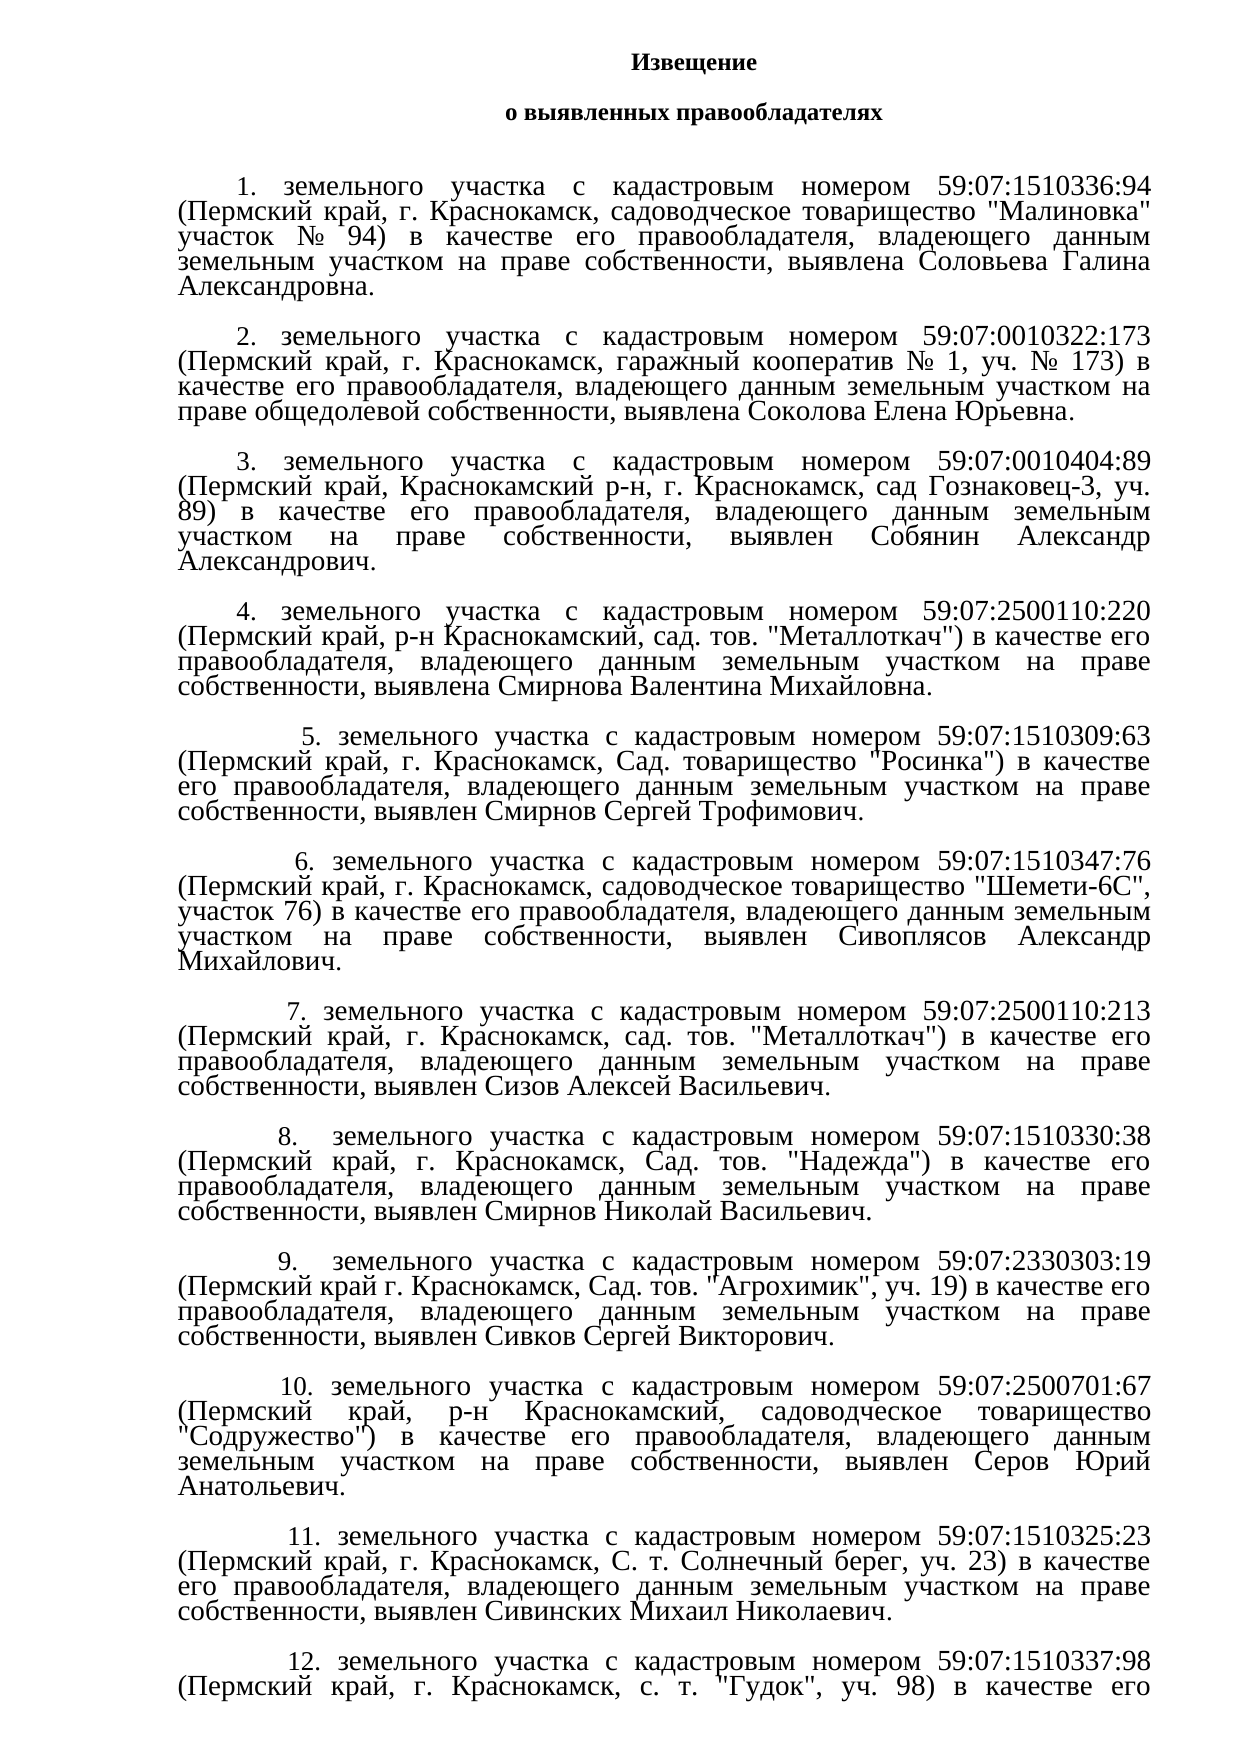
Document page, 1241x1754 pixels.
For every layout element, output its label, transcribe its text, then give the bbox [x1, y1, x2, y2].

text 3. земельного участка с кадастровым номером 59:07:0010404:89 (Пермский край, Краснокамский р-н, г. Краснокамск, сад Гознаковец-3, уч. 89) в качестве его правообладателя, владеющего данным земельным участком на праве собственности, выявлен Собянин Александр Александрович. [177, 450, 1152, 575]
text 5. земельного участка с кадастровым номером 59:07:1510309:63 (Пермский край, г. Краснокамск, Сад. товарищество "Росинка") в качестве его правообладателя, владеющего данным земельным участком на праве собственности, выявлен Смирнов Сергей Трофимович. [177, 725, 1152, 825]
text 1. земельного участка с кадастровым номером 59:07:1510336:94 (Пермский край, г. Краснокамск, садоводческое товарищество "Малиновка" участок № 94) в качестве его правообладателя, владеющего данным земельным участком на праве собственности, выявлена Соловьева Галина Александровна. [177, 175, 1152, 300]
text 6. земельного участка с кадастровым номером 59:07:1510347:76 (Пермский край, г. Краснокамск, садоводческое товарищество "Шемети-6С", участок 76) в качестве его правообладателя, владеющего данным земельным участком на праве собственности, выявлен Сивоплясов Александр Михайлович. [177, 850, 1152, 975]
text 11. земельного участка с кадастровым номером 59:07:1510325:23 (Пермский край, г. Краснокамск, С. т. Солнечный берег, уч. 23) в качестве его правообладателя, владеющего данным земельным участком на праве собственности, выявлен Сивинских Михаил Николаевич. [177, 1525, 1152, 1625]
text о выявленных правообладателях [177, 100, 1152, 125]
text 2. земельного участка с кадастровым номером 59:07:0010322:173 (Пермский край, г. Краснокамск, гаражный кооператив № 1, уч. № 173) в качестве его правообладателя, владеющего данным земельным участком на праве общедолевой собственности, выявлена Соколова Елена Юрьевна. [177, 325, 1152, 425]
text 8. земельного участка с кадастровым номером 59:07:1510330:38 (Пермский край, г. Краснокамск, Сад. тов. "Надежда") в качестве его правообладателя, владеющего данным земельным участком на праве собственности, выявлен Смирнов Николай Васильевич. [177, 1125, 1152, 1225]
text 4. земельного участка с кадастровым номером 59:07:2500110:220 (Пермский край, р-н Краснокамский, сад. тов. "Металлоткач") в качестве его правообладателя, владеющего данным земельным участком на праве собственности, выявлена Смирнова Валентина Михайловна. [177, 600, 1152, 700]
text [177, 1650, 1152, 1700]
text 10. земельного участка с кадастровым номером 59:07:2500701:67 (Пермский край, р-н Краснокамский, садоводческое товарищество "Содружество") в качестве его правообладателя, владеющего данным земельным участком на праве собственности, выявлен Серов Юрий Анатольевич. [177, 1375, 1152, 1500]
text Извещение [177, 50, 1152, 75]
text 7. земельного участка с кадастровым номером 59:07:2500110:213 (Пермский край, г. Краснокамск, сад. тов. "Металлоткач") в качестве его правообладателя, владеющего данным земельным участком на праве собственности, выявлен Сизов Алексей Васильевич. [177, 1000, 1152, 1100]
text 9. земельного участка с кадастровым номером 59:07:2330303:19 (Пермский край г. Краснокамск, Сад. тов. "Агрохимик", уч. 19) в качестве его правообладателя, владеющего данным земельным участком на праве собственности, выявлен Сивков Сергей Викторович. [177, 1250, 1152, 1350]
